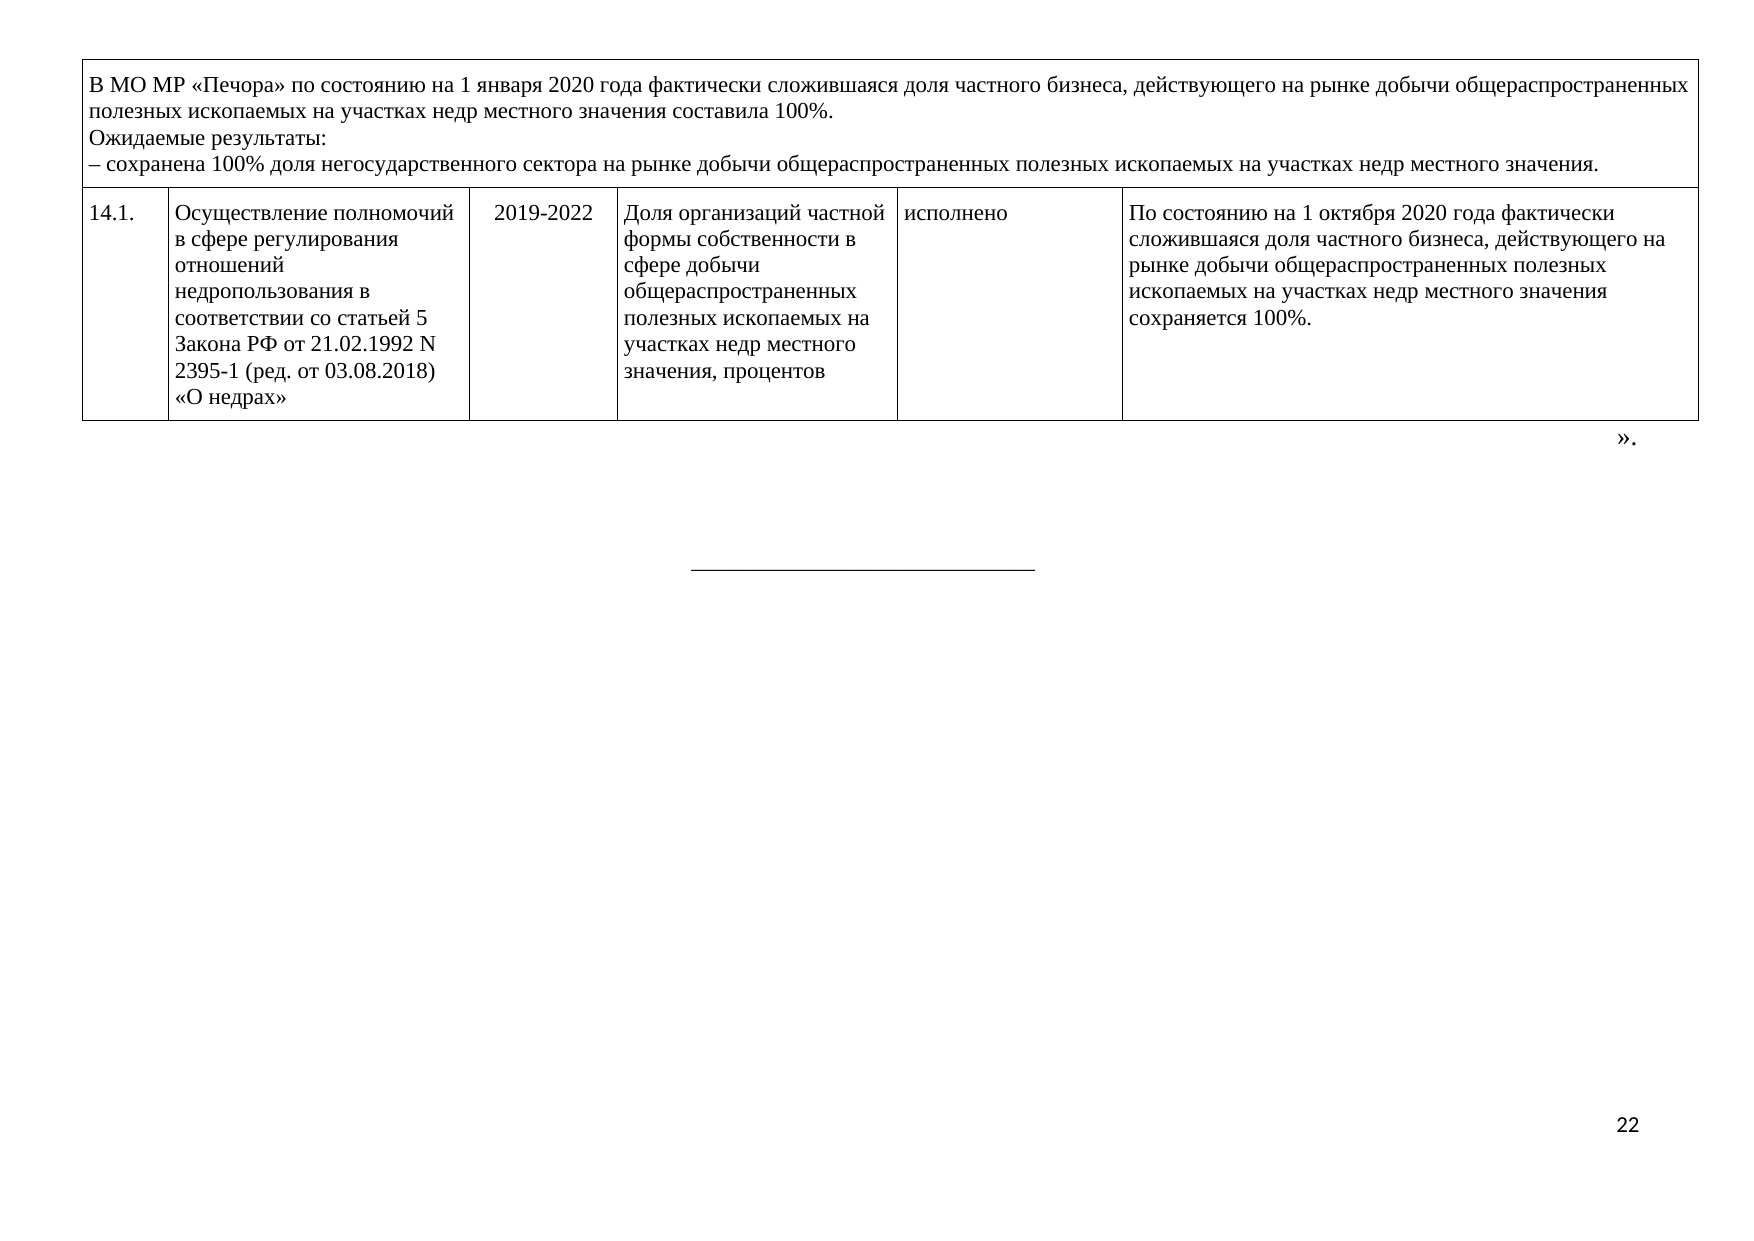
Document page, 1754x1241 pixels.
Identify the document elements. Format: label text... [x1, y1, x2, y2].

table_cell Доля организаций частной формы собственности в сфере добычи общераспространенных полезных ископаемых на участках недр местного значения, процентов [618, 188, 897, 420]
table_cell исполнено [898, 188, 1122, 420]
text ». [89, 421, 1637, 452]
table_cell В МО МР «Печора» по состоянию на 1 января 2020 года фактически сложившаяся доля частного бизнеса, действующего на рынке добычи общераспространенных полезных ископаемых на участках недр местного значения составила 100%. Ожидаемые результаты: – сохранена 100% доля негосударственного сектора на рынке добычи общераспространенных полезных ископаемых на участках недр местного значения. [83, 60, 1698, 187]
text ______________________________ [89, 544, 1637, 575]
table_cell По состоянию на 1 октября 2020 года фактически сложившаяся доля частного бизнеса, действующего на рынке добычи общераспространенных полезных ископаемых на участках недр местного значения сохраняется 100%. [1123, 188, 1698, 420]
table_cell Осуществление полномочий в сфере регулирования отношений недропользования в соответствии со статьей 5 Закона РФ от 21.02.1992 N 2395-1 (ред. от 03.08.2018) «О недрах» [169, 188, 469, 420]
table_cell 2019-2022 [470, 188, 617, 420]
table_cell 14.1. [83, 188, 168, 420]
